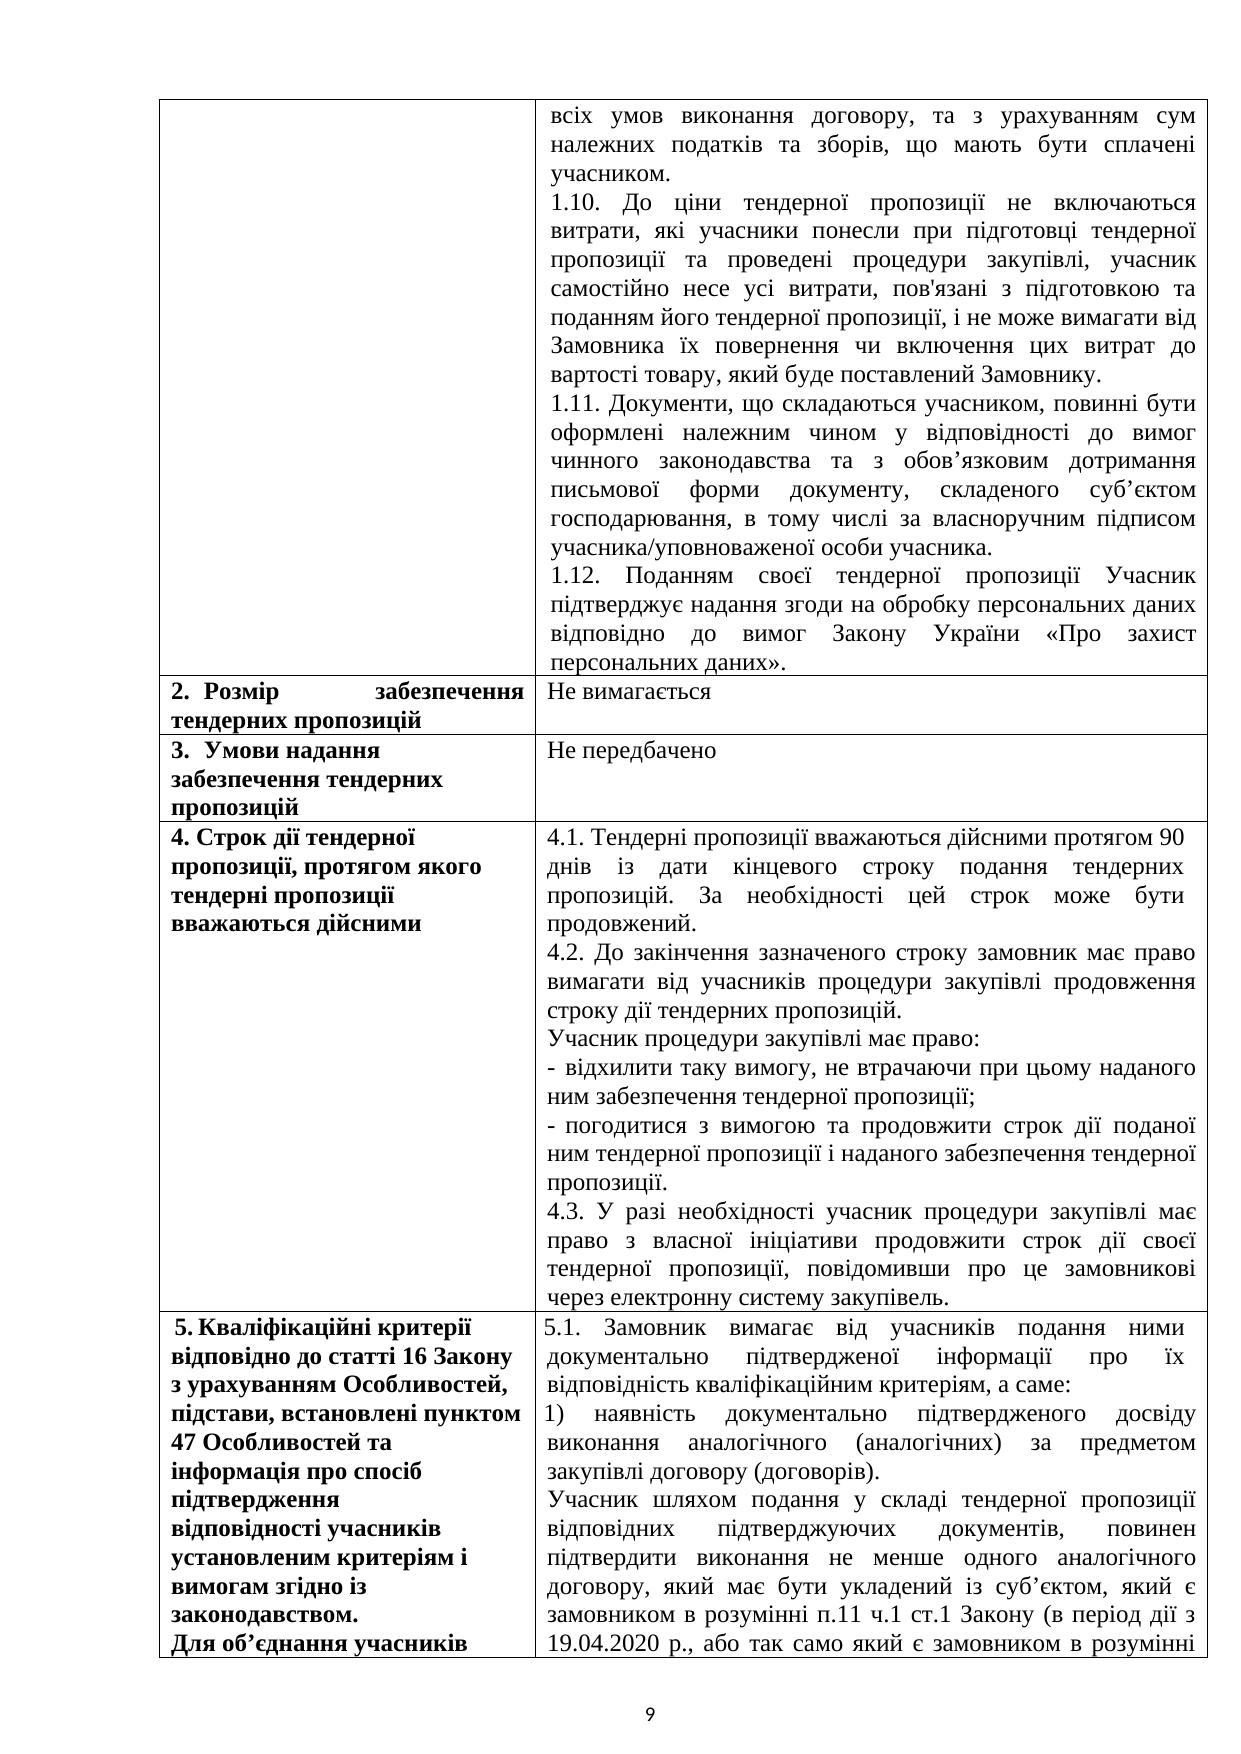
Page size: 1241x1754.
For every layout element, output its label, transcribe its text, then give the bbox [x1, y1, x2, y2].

table_cell Не передбачено [536, 735, 1207, 821]
table_cell Умови надання забезпечення тендерних пропозицій [160, 735, 535, 821]
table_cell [160, 100, 535, 675]
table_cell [160, 1312, 535, 1657]
table_cell 4. Строк дії тендерної пропозиції, протягом якого тендерні пропозиції вважаються дійсними [160, 822, 535, 1311]
table_cell Не вимагається [536, 676, 1207, 734]
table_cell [536, 100, 1207, 675]
table_cell 4.1. Тендерні пропозиції вважаються дійсними протягом 90 днів із дати кінцевого строку подання тендерних пропозицій. За необхідності цей строк може бути продовжений. 4.2. До закінчення зазначеного строку замовник має право вимагати від учасників процедури закупівлі продовження строку дії тендерних пропозицій. Учасник процедури закупівлі має право: відхилити таку вимогу, не втрачаючи при цьому наданого ним забезпечення тендерної пропозиції; погодитися з вимогою та продовжити строк дії поданої ним тендерної пропозиції і наданого забезпечення тендерної пропозиції. 4.3. У разі необхідності учасник процедури закупівлі має право з власної ініціативи продовжити строк дії своєї тендерної пропозиції, повідомивши про це замовникові через електронну систему закупівель. [536, 822, 1207, 1311]
table_cell Розмір забезпечення тендерних пропозицій [160, 676, 535, 734]
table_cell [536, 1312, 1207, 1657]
